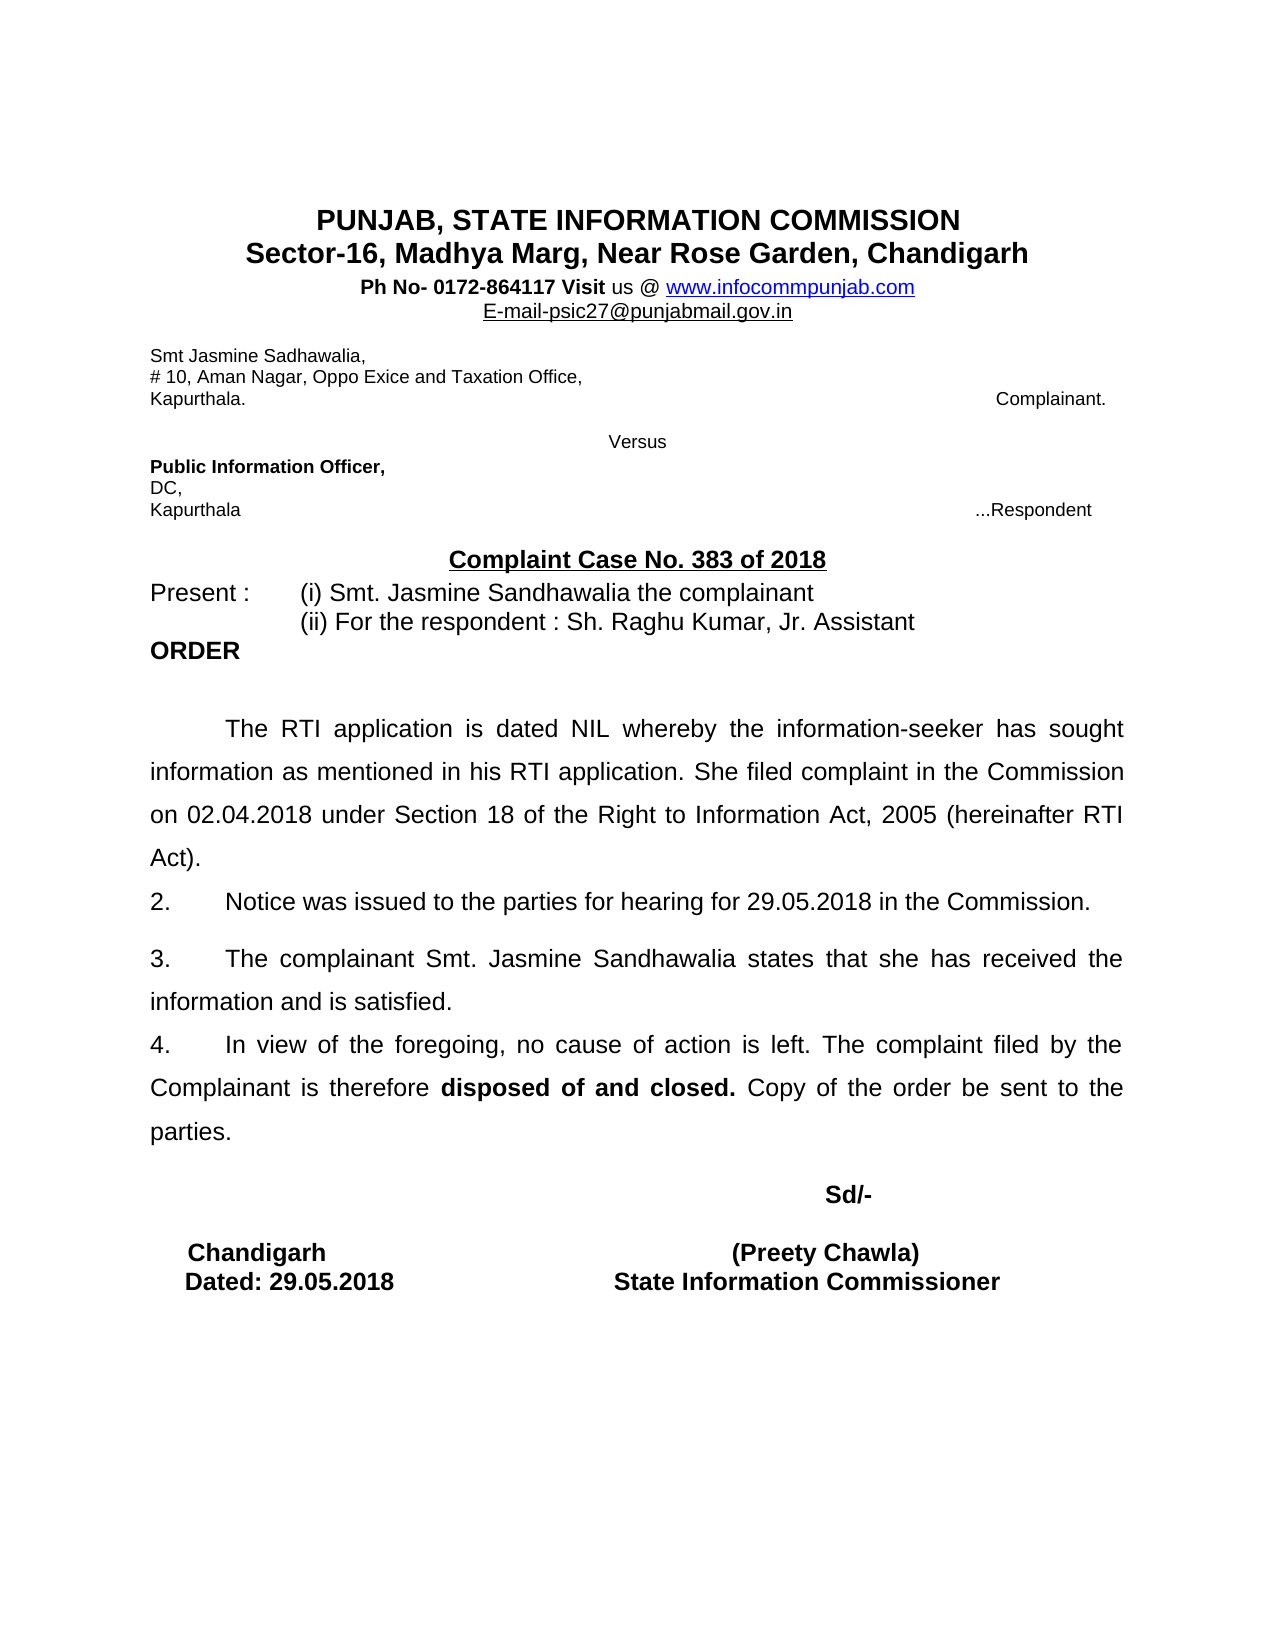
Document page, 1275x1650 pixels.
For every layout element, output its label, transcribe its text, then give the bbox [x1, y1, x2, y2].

text Versus [150, 431, 1125, 452]
text Present : (i) Smt. Jasmine Sandhawalia the complainant [150, 578, 1125, 607]
text (ii) For the respondent : Sh. Raghu Kumar, Jr. Assistant [150, 607, 1125, 636]
text Sector-16, Madhya Marg, Near Rose Garden, Chandigarh [150, 237, 1125, 270]
text Chandigarh (Preety Chawla) [187, 1238, 1125, 1267]
text Ph No- 0172-864117 Visit us @ www.infocommpunjab.com [150, 275, 1125, 299]
text Public Information Officer, [150, 456, 1125, 477]
text Complaint Case No. 383 of 2018 [150, 545, 1125, 574]
text DC, [150, 477, 1125, 499]
text # 10, Aman Nagar, Oppo Exice and Taxation Office, [150, 366, 1125, 388]
text PUNJAB, STATE INFORMATION COMMISSION [225, 203, 1125, 237]
text Smt Jasmine Sadhawalia, [150, 344, 1125, 366]
list 3. The complainant Smt. Jasmine Sandhawalia states that she has received the information and is satisfied. [150, 944, 1125, 1016]
list 2. Notice was issued to the parties for hearing for 29.05.2018 in the Commission. [150, 886, 1125, 915]
text Kapurthala ...Respondent [150, 499, 1125, 520]
text Kapurthala. Complainant. [150, 388, 1125, 409]
text Dated: 29.05.2018 State Information Commissioner [150, 1267, 1125, 1295]
text Sd/- [187, 1180, 1125, 1209]
list The RTI application is dated NIL whereby the information-seeker has sought information as mentioned in his RTI application. She filed complaint in the Commission on 02.04.2018 under Section 18 of the Right to Information Act, 2005 (hereinafter RTI Act). [150, 714, 1125, 872]
text ORDER [150, 636, 1125, 664]
text E-mail-psic27@punjabmail.gov.in [150, 299, 1125, 323]
list 4. In view of the foregoing, no cause of action is left. The complaint filed by the Complainant is therefore disposed of and closed. Copy of the order be sent to the parties. [150, 1030, 1125, 1145]
